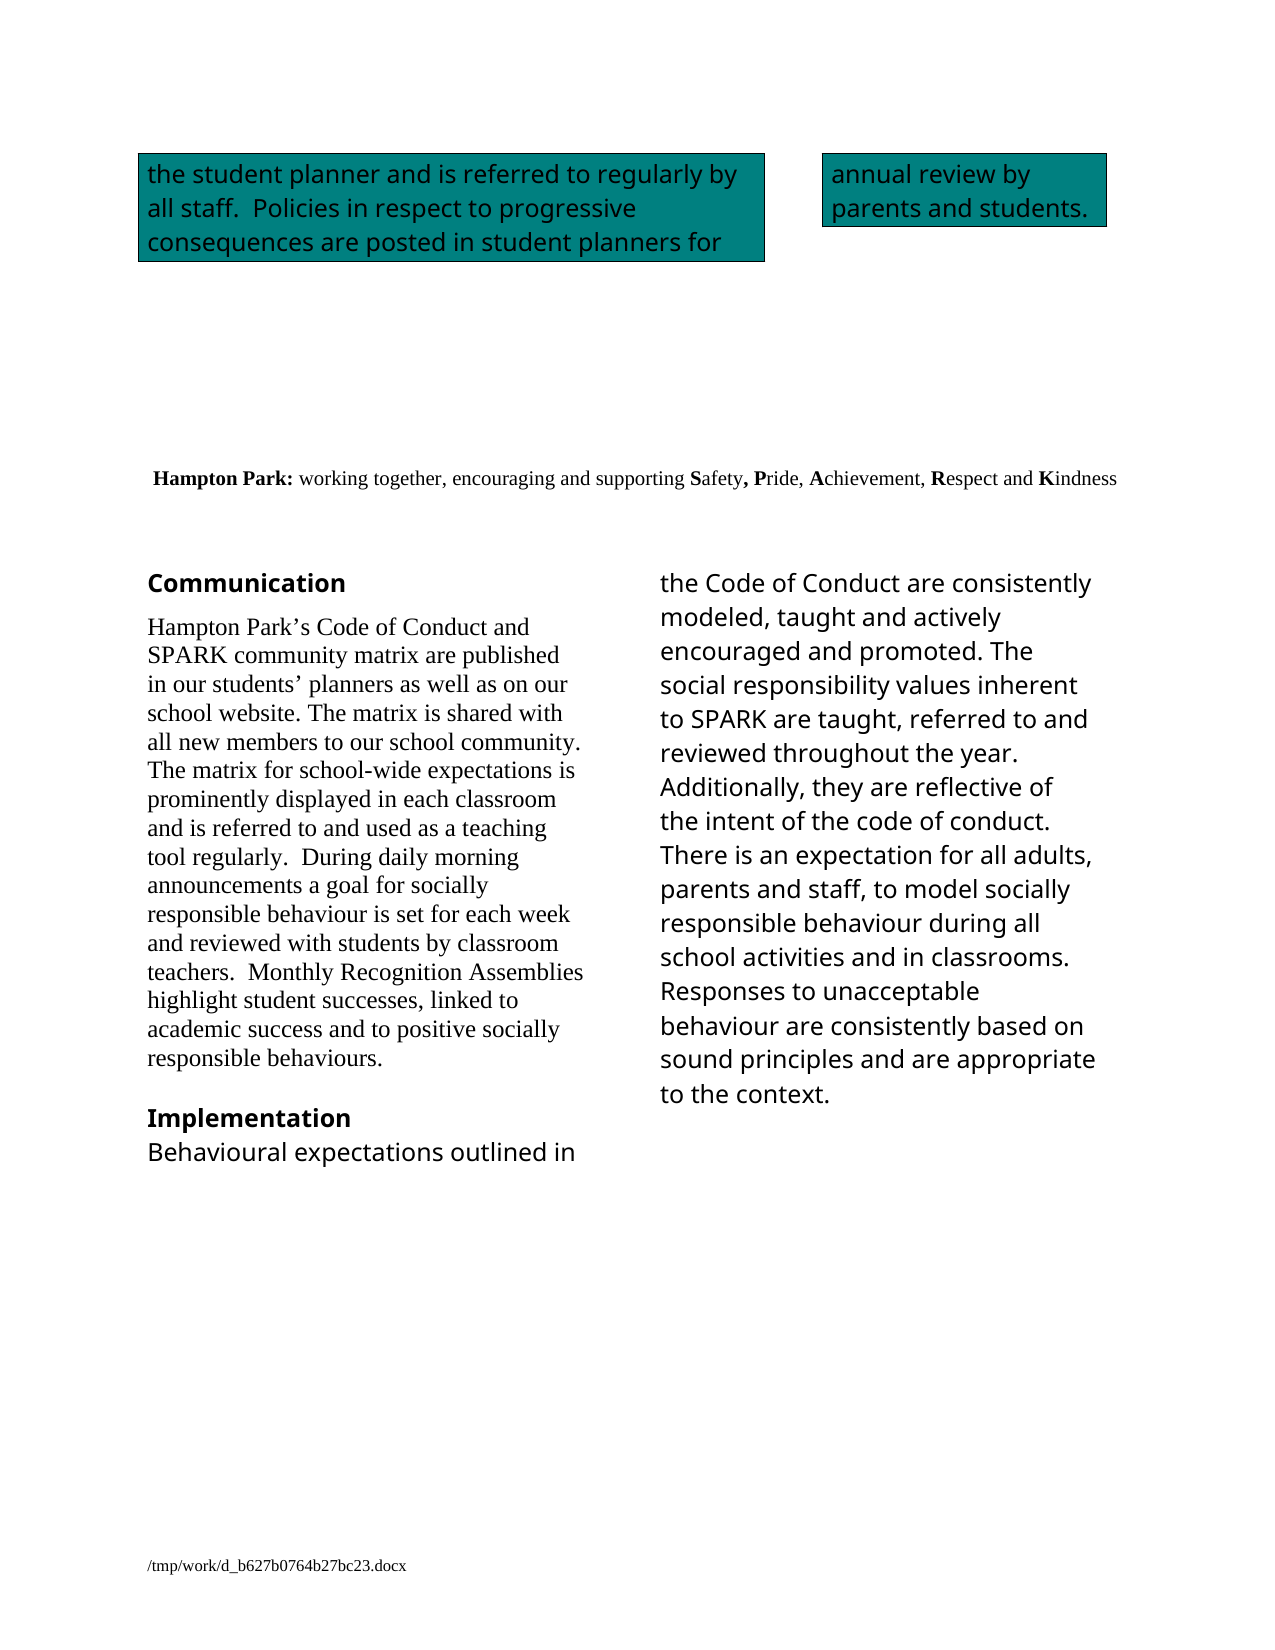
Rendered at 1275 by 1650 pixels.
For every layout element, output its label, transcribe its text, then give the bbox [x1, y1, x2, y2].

text Implementation Behavioural expectations outlined in the Code of Conduct are consistently modeled, taught and actively encouraged and promoted. The social responsibility values inherent to SPARK are taught, referred to and reviewed throughout the year. Additionally, they are reflective of the intent of the code of conduct. There is an expectation for all adults, parents and staff, to model socially responsible behaviour during all school activities and in classrooms. Responses to unacceptable behaviour are consistently based on sound principles and are appropriate to the context. [660, 565, 1098, 1110]
text Hampton Park: working together, encouraging and supporting Safety, Pride, Achievement, Respect and Kindness [72, 466, 1198, 490]
text Communication [147, 565, 585, 599]
text Hampton Park’s Code of Conduct and SPARK community matrix are published in our students’ planners as well as on our school website. The matrix is shared with all new members to our school community. The matrix for school-wide expectations is prominently displayed in each classroom and is referred to and used as a teaching tool regularly. During daily morning announcements a goal for socially responsible behaviour is set for each week and reviewed with students by classroom teachers. Monthly Recognition Assemblies highlight student successes, linked to academic success and to positive socially responsible behaviours. [147, 612, 585, 1072]
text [823, 154, 1106, 226]
